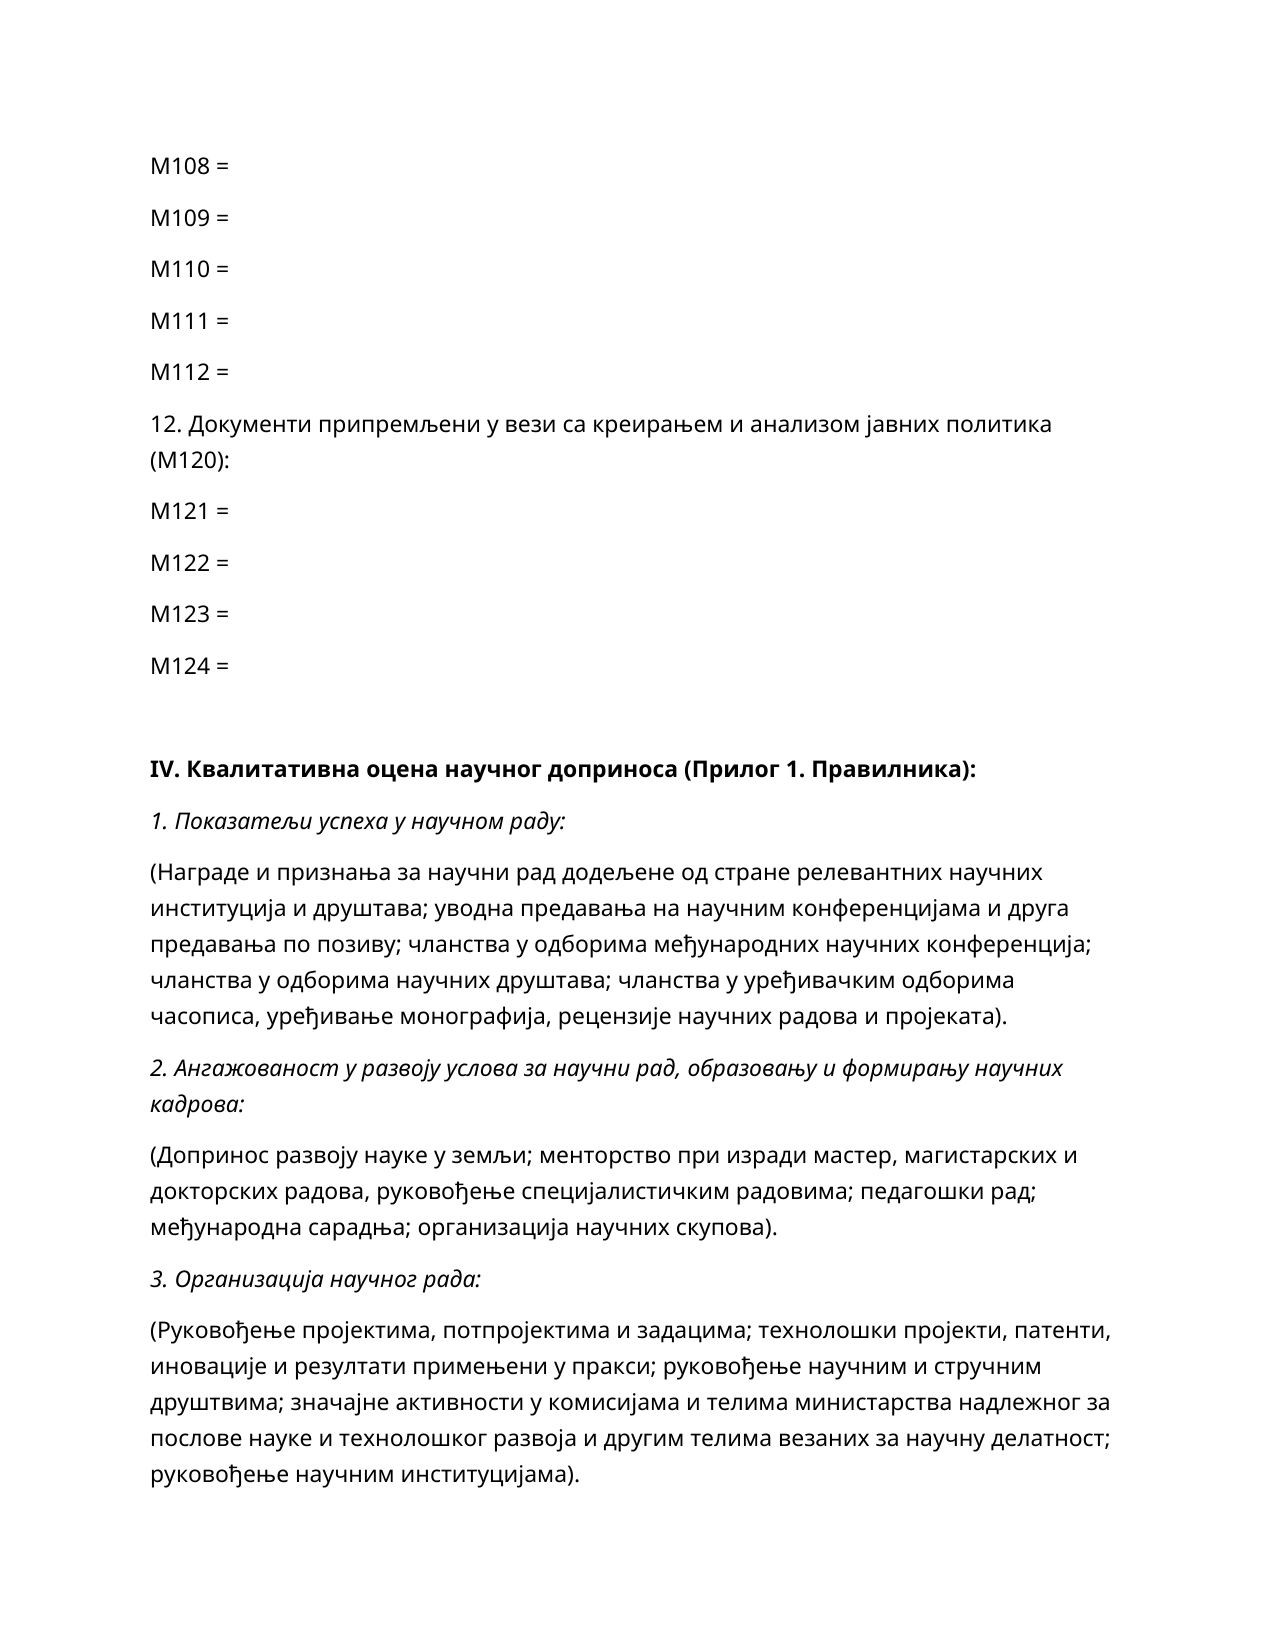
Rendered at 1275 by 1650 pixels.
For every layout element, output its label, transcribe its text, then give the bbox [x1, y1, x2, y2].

text М110 = [150, 253, 1125, 284]
text IV. Квалитативна оцена научног доприноса (Прилог 1. Правилника): [150, 753, 1125, 784]
text 1. Показатељи успеха у научном раду: [150, 805, 1125, 836]
text 12. Документи припремљени у вези са креирањем и анализом јавних политика (М120): [150, 408, 1125, 475]
text (Награде и признања за научни рад додељене од стране релевантних научних институција и друштава; уводна предавања на научним конференцијама и друга предавања по позиву; чланства у одборима међународних научних конференција; чланства у одборима научних друштава; чланства у уређивачким одборима часописа, уређивање монографија, рецензије научних радова и пројеката). [150, 856, 1125, 1031]
text М123 = [150, 598, 1125, 630]
text М121 = [150, 495, 1125, 527]
text (Руковођење пројектима, потпројектима и задацима; технолошки пројекти, патенти, иновације и резултати примењени у пракси; руковођење научним и стручним друштвима; значајне активности у комисијама и телима министарства надлежног за послове науке и технолошког развоја и другим телима везаних за научну делатност; руковођење научним институцијама). [150, 1314, 1125, 1489]
text М111 = [150, 305, 1125, 336]
text М112 = [150, 356, 1125, 387]
text М108 = [150, 150, 1125, 181]
text (Допринос развоју науке у земљи; менторство при изради мастер, магистарских и докторских радова, руковођење специјалистичким радовима; педагошки рад; међународна сарадња; организација научних скупова). [150, 1139, 1125, 1242]
text М124 = [150, 650, 1125, 681]
text 2. Ангажованост у развоју услова за научни рад, образовању и формирању научних кадрова: [150, 1052, 1125, 1119]
text М122 = [150, 547, 1125, 578]
text 3. Организација научног рада: [150, 1262, 1125, 1294]
text М109 = [150, 202, 1125, 233]
